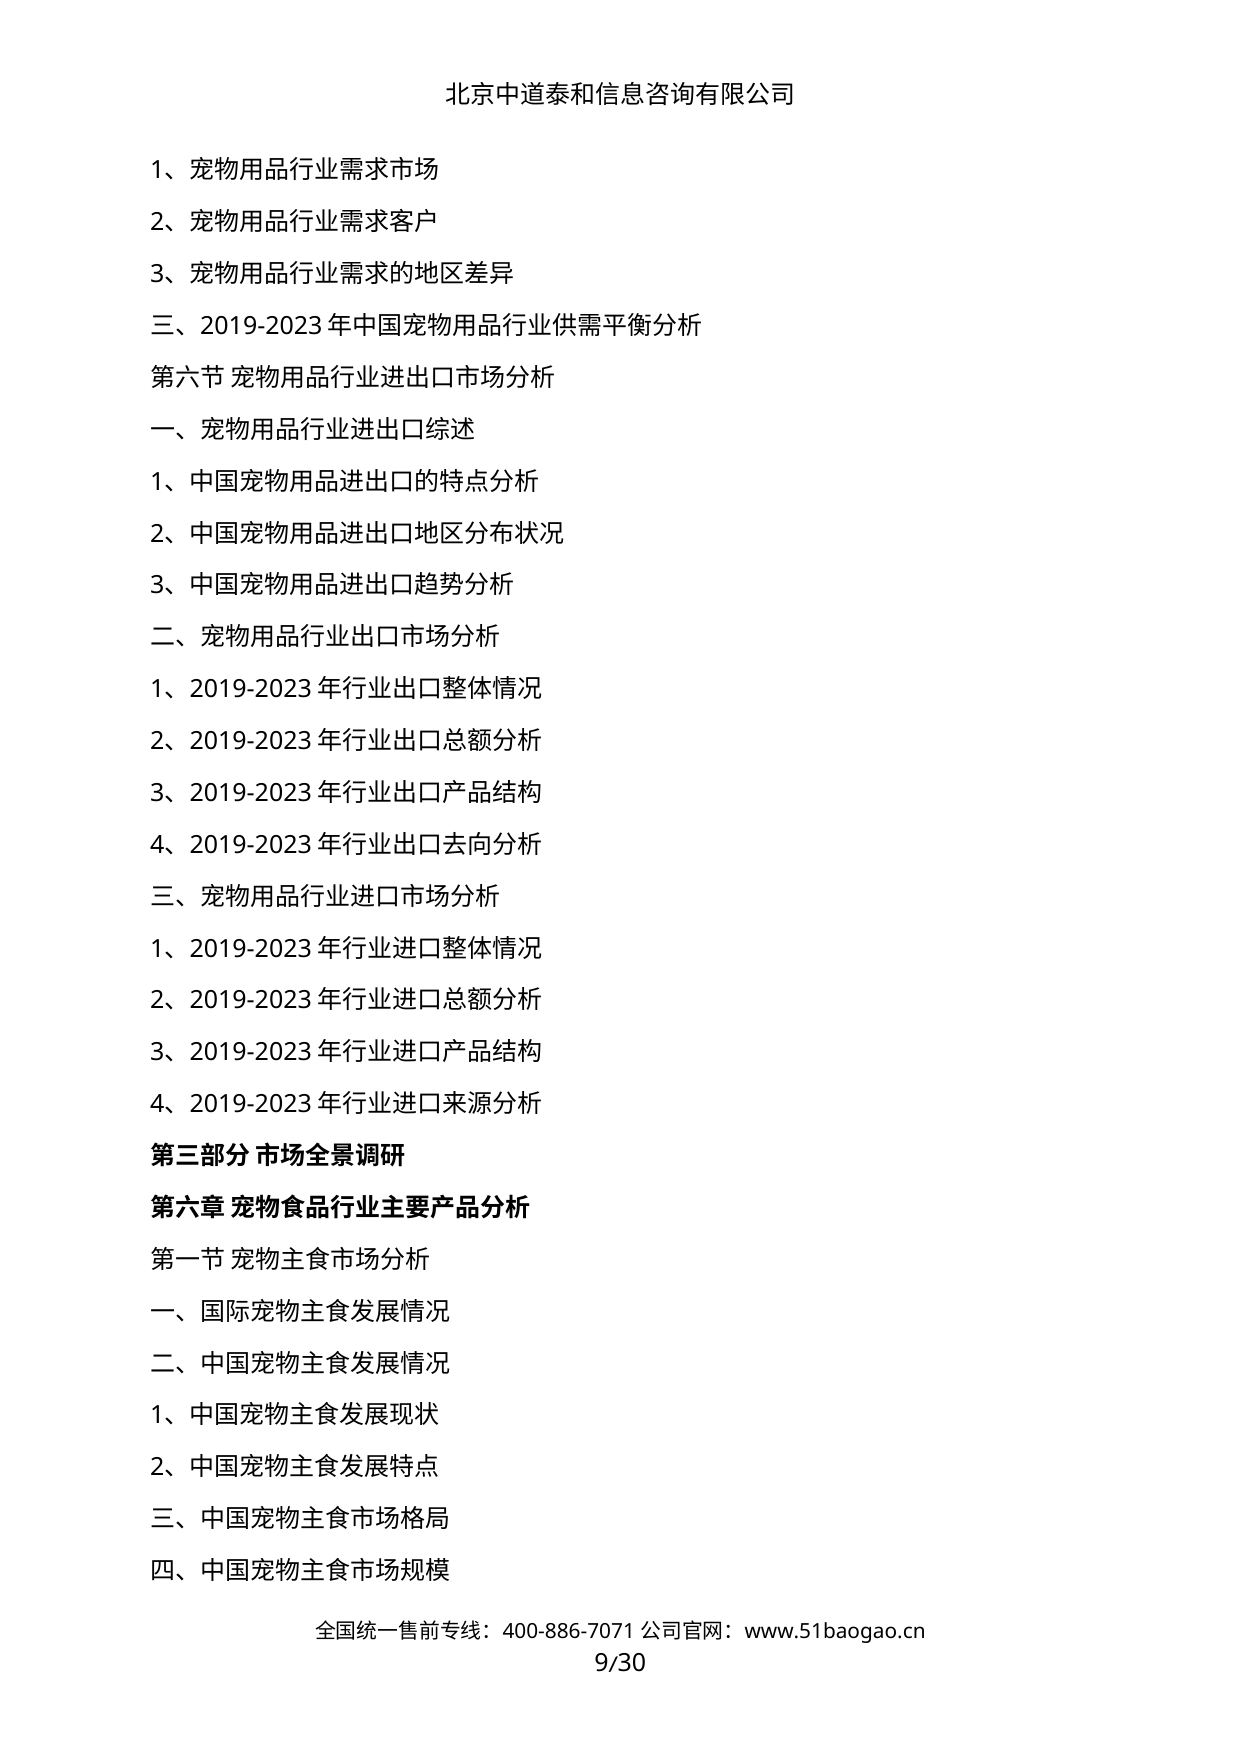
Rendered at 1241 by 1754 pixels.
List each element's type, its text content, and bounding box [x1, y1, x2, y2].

text 1、宠物用品行业需求市场 [150, 150, 1090, 186]
text 1、中国宠物用品进出口的特点分析 [150, 461, 1090, 497]
text 一、国际宠物主食发展情况 [150, 1291, 1090, 1327]
text 二、宠物用品行业出口市场分析 [150, 617, 1090, 653]
text 四、中国宠物主食市场规模 [150, 1551, 1090, 1587]
text 2、中国宠物主食发展特点 [150, 1447, 1090, 1483]
text 1、中国宠物主食发展现状 [150, 1395, 1090, 1431]
text 三、2019-2023年中国宠物用品行业供需平衡分析 [150, 306, 1090, 342]
text 第一节 宠物主食市场分析 [150, 1239, 1090, 1276]
text 3、2019-2023年行业出口产品结构 [150, 772, 1090, 809]
text 3、中国宠物用品进出口趋势分析 [150, 565, 1090, 601]
text 1、2019-2023年行业进口整体情况 [150, 928, 1090, 964]
text 3、宠物用品行业需求的地区差异 [150, 254, 1090, 290]
text 一、宠物用品行业进出口综述 [150, 409, 1090, 446]
text 二、中国宠物主食发展情况 [150, 1343, 1090, 1379]
text 4、2019-2023年行业出口去向分析 [150, 824, 1090, 861]
text 3、2019-2023年行业进口产品结构 [150, 1032, 1090, 1068]
text 2、宠物用品行业需求客户 [150, 202, 1090, 238]
text 第六章 宠物食品行业主要产品分析 [150, 1187, 1090, 1224]
text 2、2019-2023年行业出口总额分析 [150, 721, 1090, 757]
text 第三部分 市场全景调研 [150, 1136, 1090, 1172]
text 三、中国宠物主食市场格局 [150, 1499, 1090, 1535]
text 1、2019-2023年行业出口整体情况 [150, 669, 1090, 705]
text 三、宠物用品行业进口市场分析 [150, 876, 1090, 912]
text 第六节 宠物用品行业进出口市场分析 [150, 357, 1090, 394]
text 2、2019-2023年行业进口总额分析 [150, 980, 1090, 1016]
text 4、2019-2023年行业进口来源分析 [150, 1084, 1090, 1120]
text 2、中国宠物用品进出口地区分布状况 [150, 513, 1090, 549]
